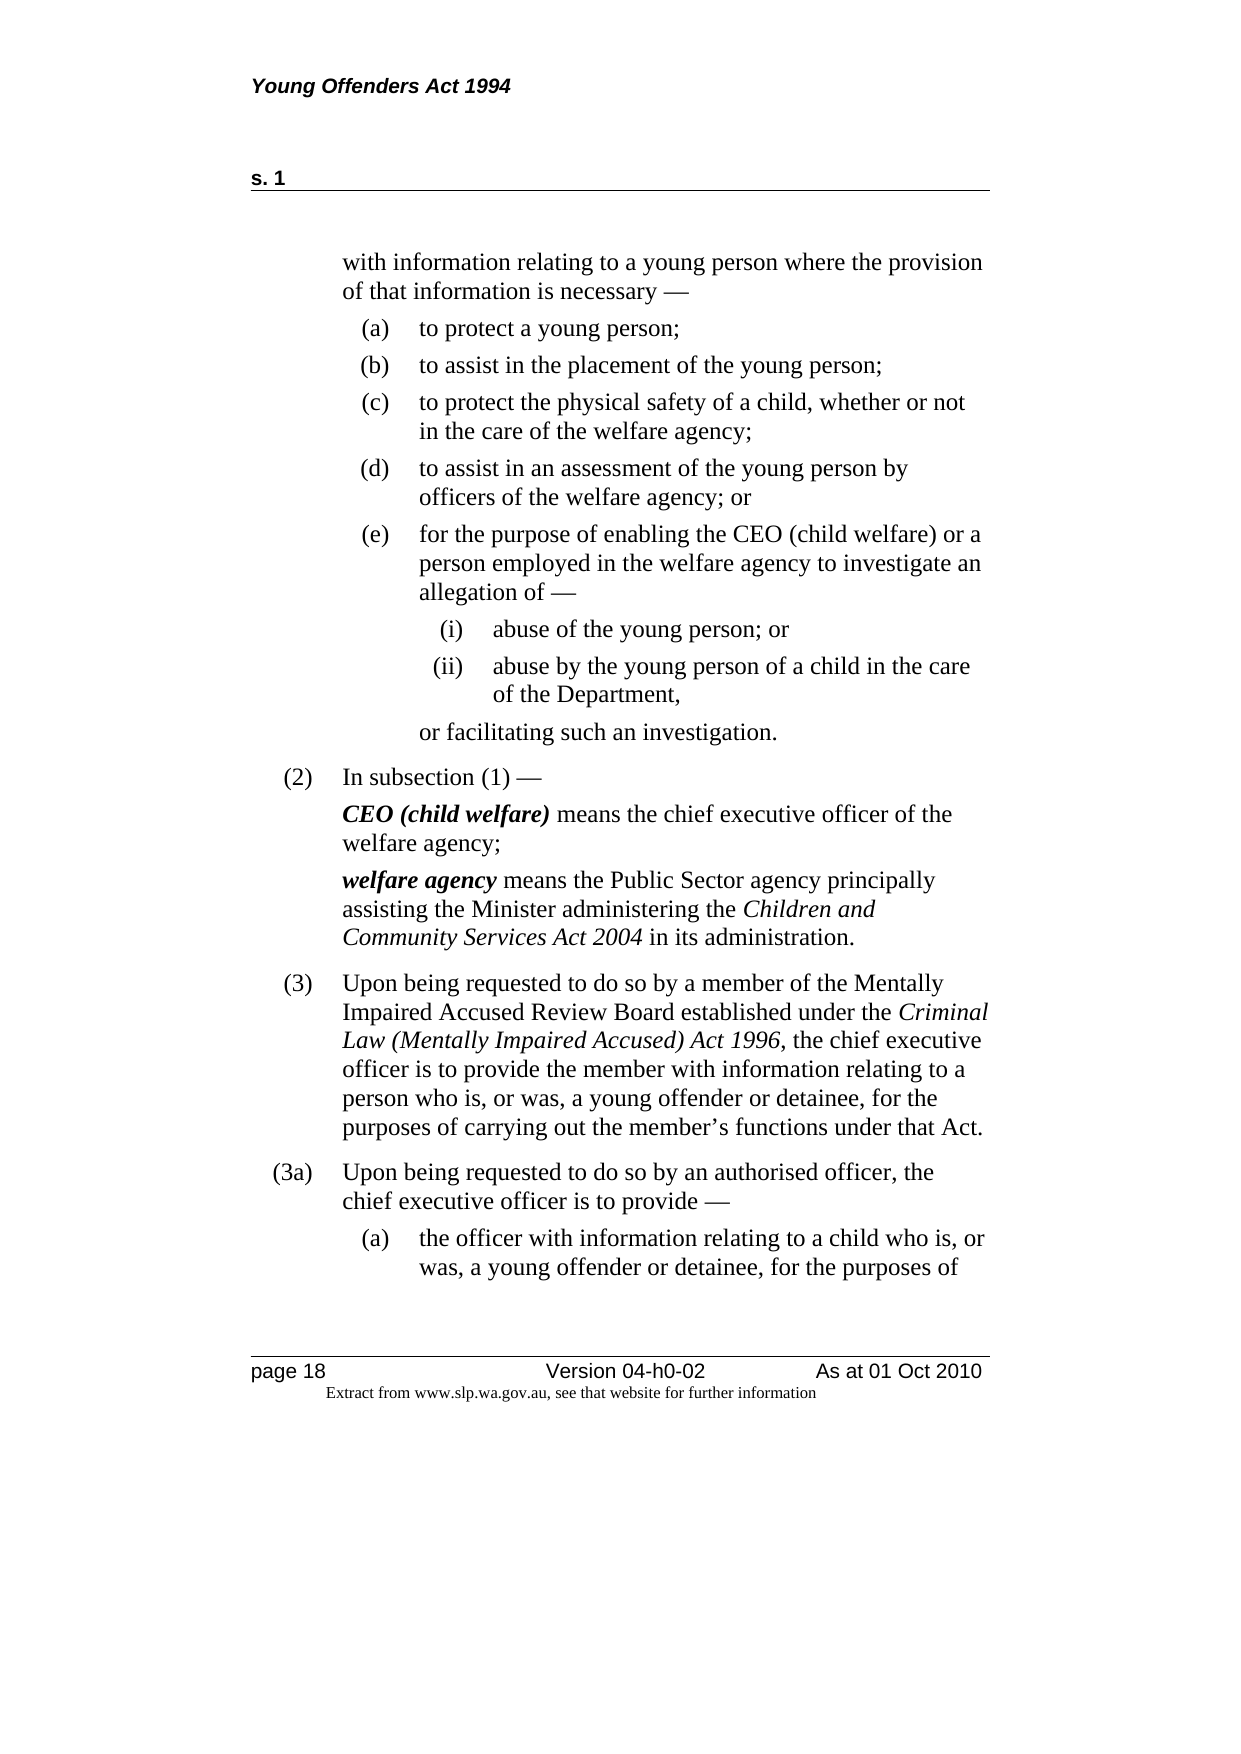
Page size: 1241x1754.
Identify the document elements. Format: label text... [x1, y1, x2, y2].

text welfare agency means the Public Sector agency principally assisting the Minister administering the Children and Community Services Act 2004 in its administration. [251, 865, 990, 951]
text (d) to assist in an assessment of the young person by officers of the welfare agency; or [251, 453, 990, 511]
text (2) In subsection (1) — [251, 762, 990, 791]
text (3) Upon being requested to do so by a member of the Mentally Impaired Accused Review Board established under the Criminal Law (Mentally Impaired Accused) Act 1996, the chief executive officer is to provide the member with information relating to a person who is, or was, a young offender or detainee, for the purposes of carrying out the member’s functions under that Act. [251, 968, 990, 1140]
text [251, 247, 990, 305]
text (c) to protect the physical safety of a child, whether or not in the care of the welfare agency; [251, 387, 990, 445]
text CEO (child welfare) means the chief executive officer of the welfare agency; [251, 799, 990, 857]
text (b) to assist in the placement of the young person; [251, 350, 990, 379]
text (ii) abuse by the young person of a child in the care of the Department, [251, 651, 990, 708]
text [251, 1223, 990, 1280]
text (e) for the purpose of enabling the CEO (child welfare) or a person employed in the welfare agency to investigate an allegation of — [251, 519, 990, 605]
text (a) to protect a young person; [251, 313, 990, 342]
text (i) abuse of the young person; or [251, 614, 990, 642]
text or facilitating such an investigation. [251, 717, 990, 745]
text (3a) Upon being requested to do so by an authorised officer, the chief executive officer is to provide — [251, 1157, 990, 1214]
